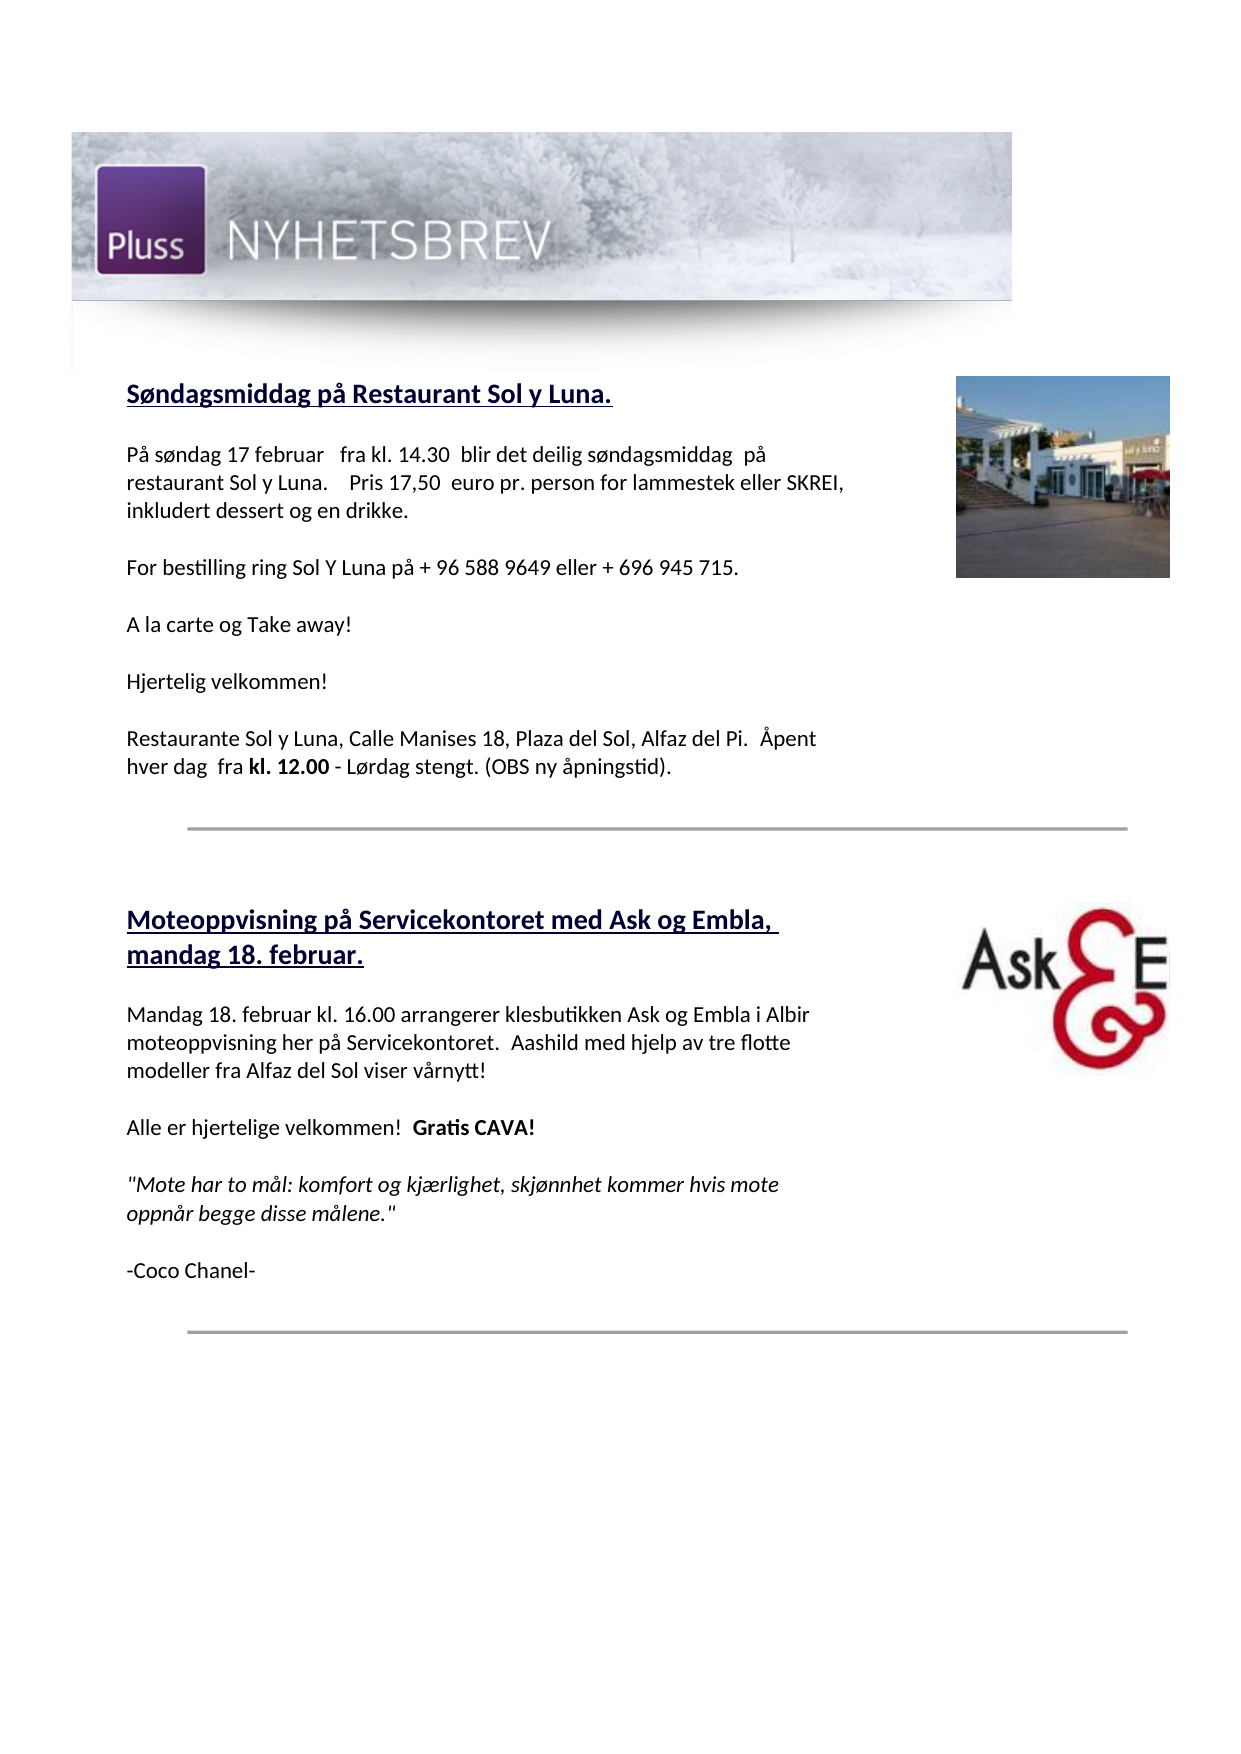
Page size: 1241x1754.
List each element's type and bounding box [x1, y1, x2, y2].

table_cell [70, 375, 1170, 1407]
picture [956, 376, 1170, 578]
picture [956, 902, 1170, 1076]
table_header [70, 131, 1170, 374]
picture [71, 132, 1012, 373]
